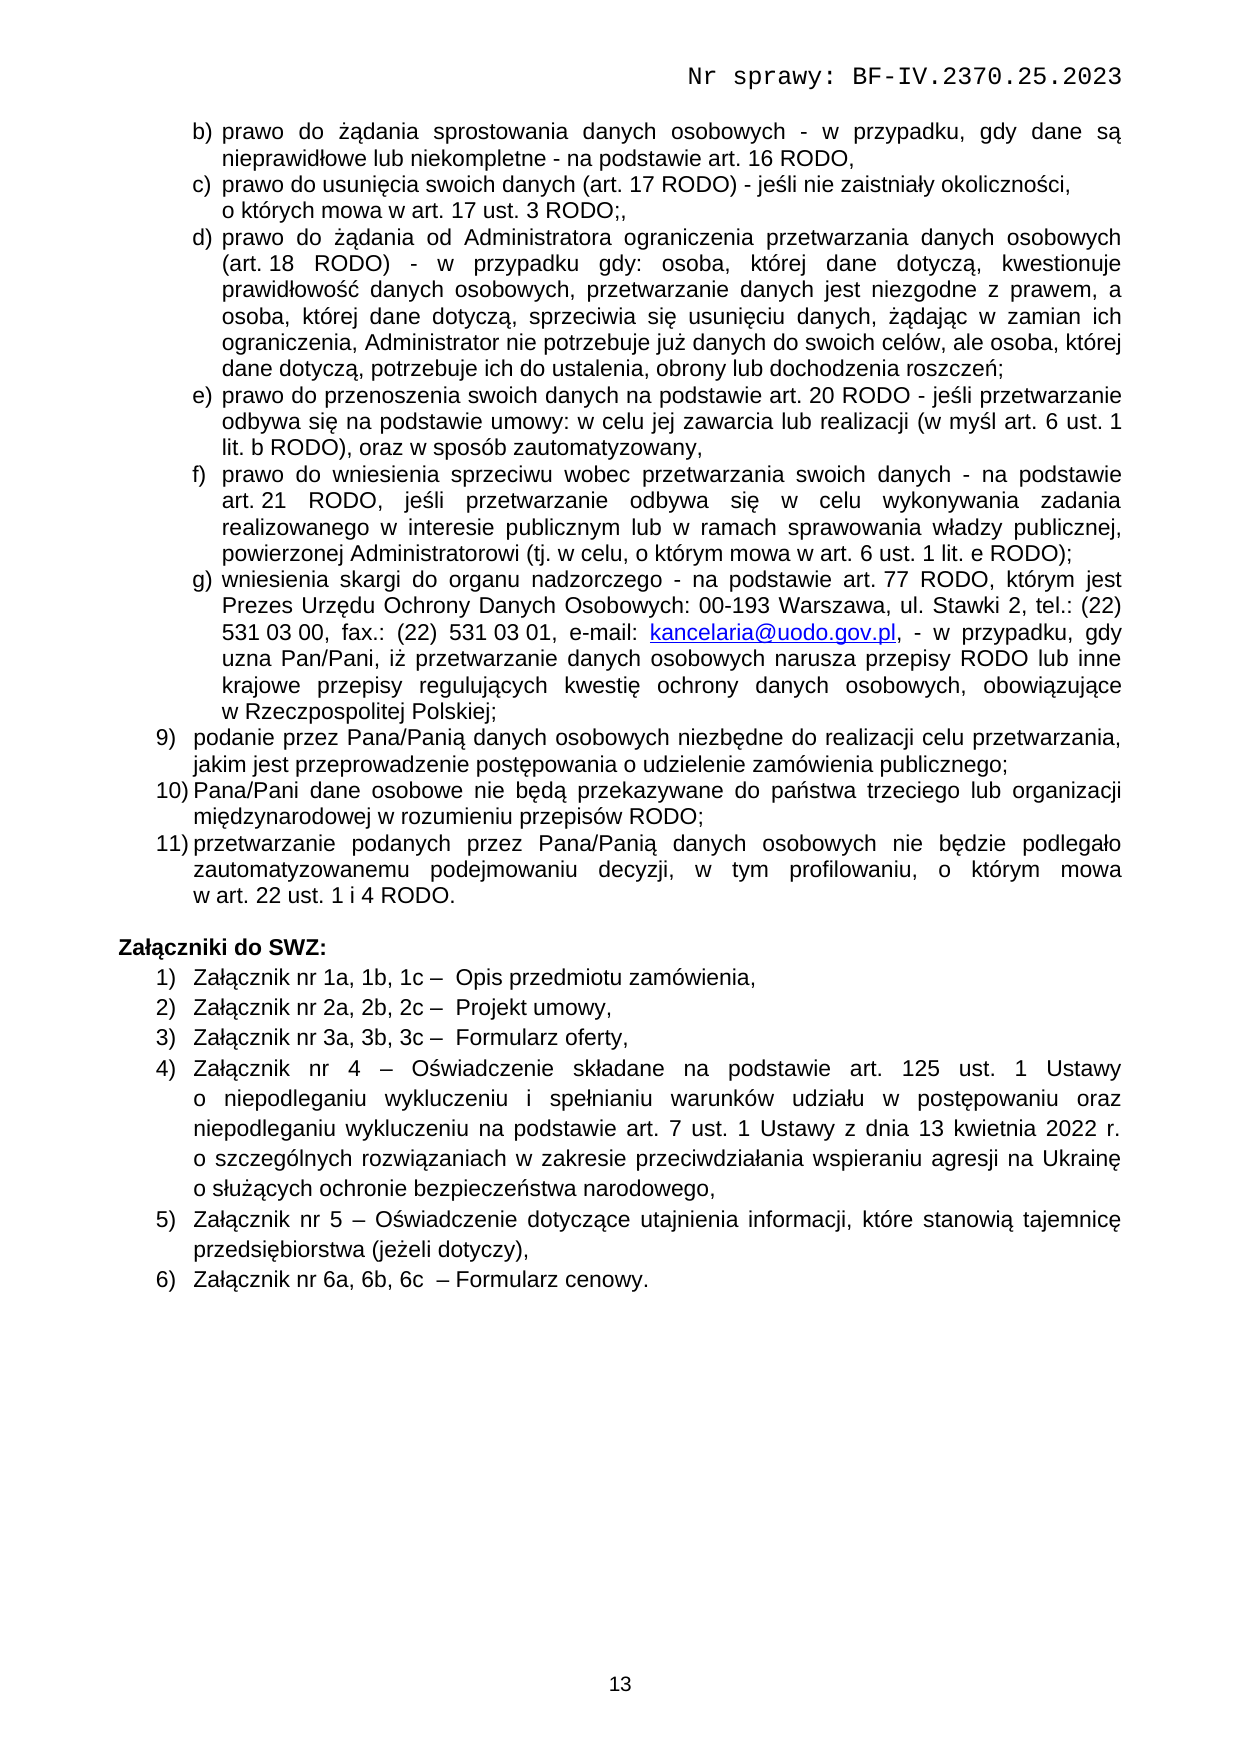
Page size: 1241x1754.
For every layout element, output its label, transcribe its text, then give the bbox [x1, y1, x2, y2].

list podanie przez Pana/Panią danych osobowych niezbędne do realizacji celu przetwarzania, jakim jest przeprowadzenie postępowania o udzielenie zamówienia publicznego; [156, 724, 1122, 777]
list Załącznik nr 4 – Oświadczenie składane na podstawie art. 125 ust. 1 Ustawy o niepodleganiu wykluczeniu i spełnianiu warunków udziału w postępowaniu oraz niepodleganiu wykluczeniu na podstawie art. 7 ust. 1 Ustawy z dnia 13 kwietnia 2022 r. o szczególnych rozwiązaniach w zakresie przeciwdziałania wspieraniu agresji na Ukrainę o służących ochronie bezpieczeństwa narodowego, [156, 1054, 1122, 1202]
list prawo do usunięcia swoich danych (art. 17 RODO) - jeśli nie zaistniały okoliczności, o których mowa w art. 17 ust. 3 RODO;, [192, 171, 1122, 223]
list wniesienia skargi do organu nadzorczego - na podstawie art. 77 RODO, którym jest Prezes Urzędu Ochrony Danych Osobowych: 00-193 Warszawa, ul. Stawki 2, tel.: (22) 531 03 00, fax.: (22) 531 03 01, e-mail: kancelaria@uodo.gov.pl, - w przypadku, gdy uzna Pan/Pani, iż przetwarzanie danych osobowych narusza przepisy RODO lub inne krajowe przepisy regulujących kwestię ochrony danych osobowych, obowiązujące w Rzeczpospolitej Polskiej; [192, 566, 1122, 724]
list prawo do żądania sprostowania danych osobowych - w przypadku, gdy dane są nieprawidłowe lub niekompletne - na podstawie art. 16 RODO, [192, 118, 1122, 171]
list przetwarzanie podanych przez Pana/Panią danych osobowych nie będzie podlegało zautomatyzowanemu podejmowaniu decyzji, w tym profilowaniu, o którym mowa w art. 22 ust. 1 i 4 RODO. [156, 830, 1122, 909]
list Załącznik nr 5 – Oświadczenie dotyczące utajnienia informacji, które stanowią tajemnicę przedsiębiorstwa (jeżeli dotyczy), [156, 1206, 1122, 1262]
list prawo do przenoszenia swoich danych na podstawie art. 20 RODO - jeśli przetwarzanie odbywa się na podstawie umowy: w celu jej zawarcia lub realizacji (w myśl art. 6 ust. 1 lit. b RODO), oraz w sposób zautomatyzowany, [192, 382, 1122, 461]
list Załącznik nr 2a, 2b, 2c – Projekt umowy, [156, 994, 1122, 1021]
list prawo do żądania od Administratora ograniczenia przetwarzania danych osobowych (art. 18 RODO) - w przypadku gdy: osoba, której dane dotyczą, kwestionuje prawidłowość danych osobowych, przetwarzanie danych jest niezgodne z prawem, a osoba, której dane dotyczą, sprzeciwia się usunięciu danych, żądając w zamian ich ograniczenia, Administrator nie potrzebuje już danych do swoich celów, ale osoba, której dane dotyczą, potrzebuje ich do ustalenia, obrony lub dochodzenia roszczeń; [192, 223, 1122, 382]
list Załącznik nr 6a, 6b, 6c – Formularz cenowy. [156, 1266, 1122, 1292]
list Załącznik nr 1a, 1b, 1c – Opis przedmiotu zamówienia, [156, 964, 1122, 990]
list prawo do wniesienia sprzeciwu wobec przetwarzania swoich danych - na podstawie art. 21 RODO, jeśli przetwarzanie odbywa się w celu wykonywania zadania realizowanego w interesie publicznym lub w ramach sprawowania władzy publicznej, powierzonej Administratorowi (tj. w celu, o którym mowa w art. 6 ust. 1 lit. e RODO); [192, 461, 1122, 566]
text Załączniki do SWZ: [118, 934, 1122, 960]
list Załącznik nr 3a, 3b, 3c – Formularz oferty, [156, 1024, 1122, 1051]
list Pana/Pani dane osobowe nie będą przekazywane do państwa trzeciego lub organizacji międzynarodowej w rozumieniu przepisów RODO; [156, 777, 1122, 830]
